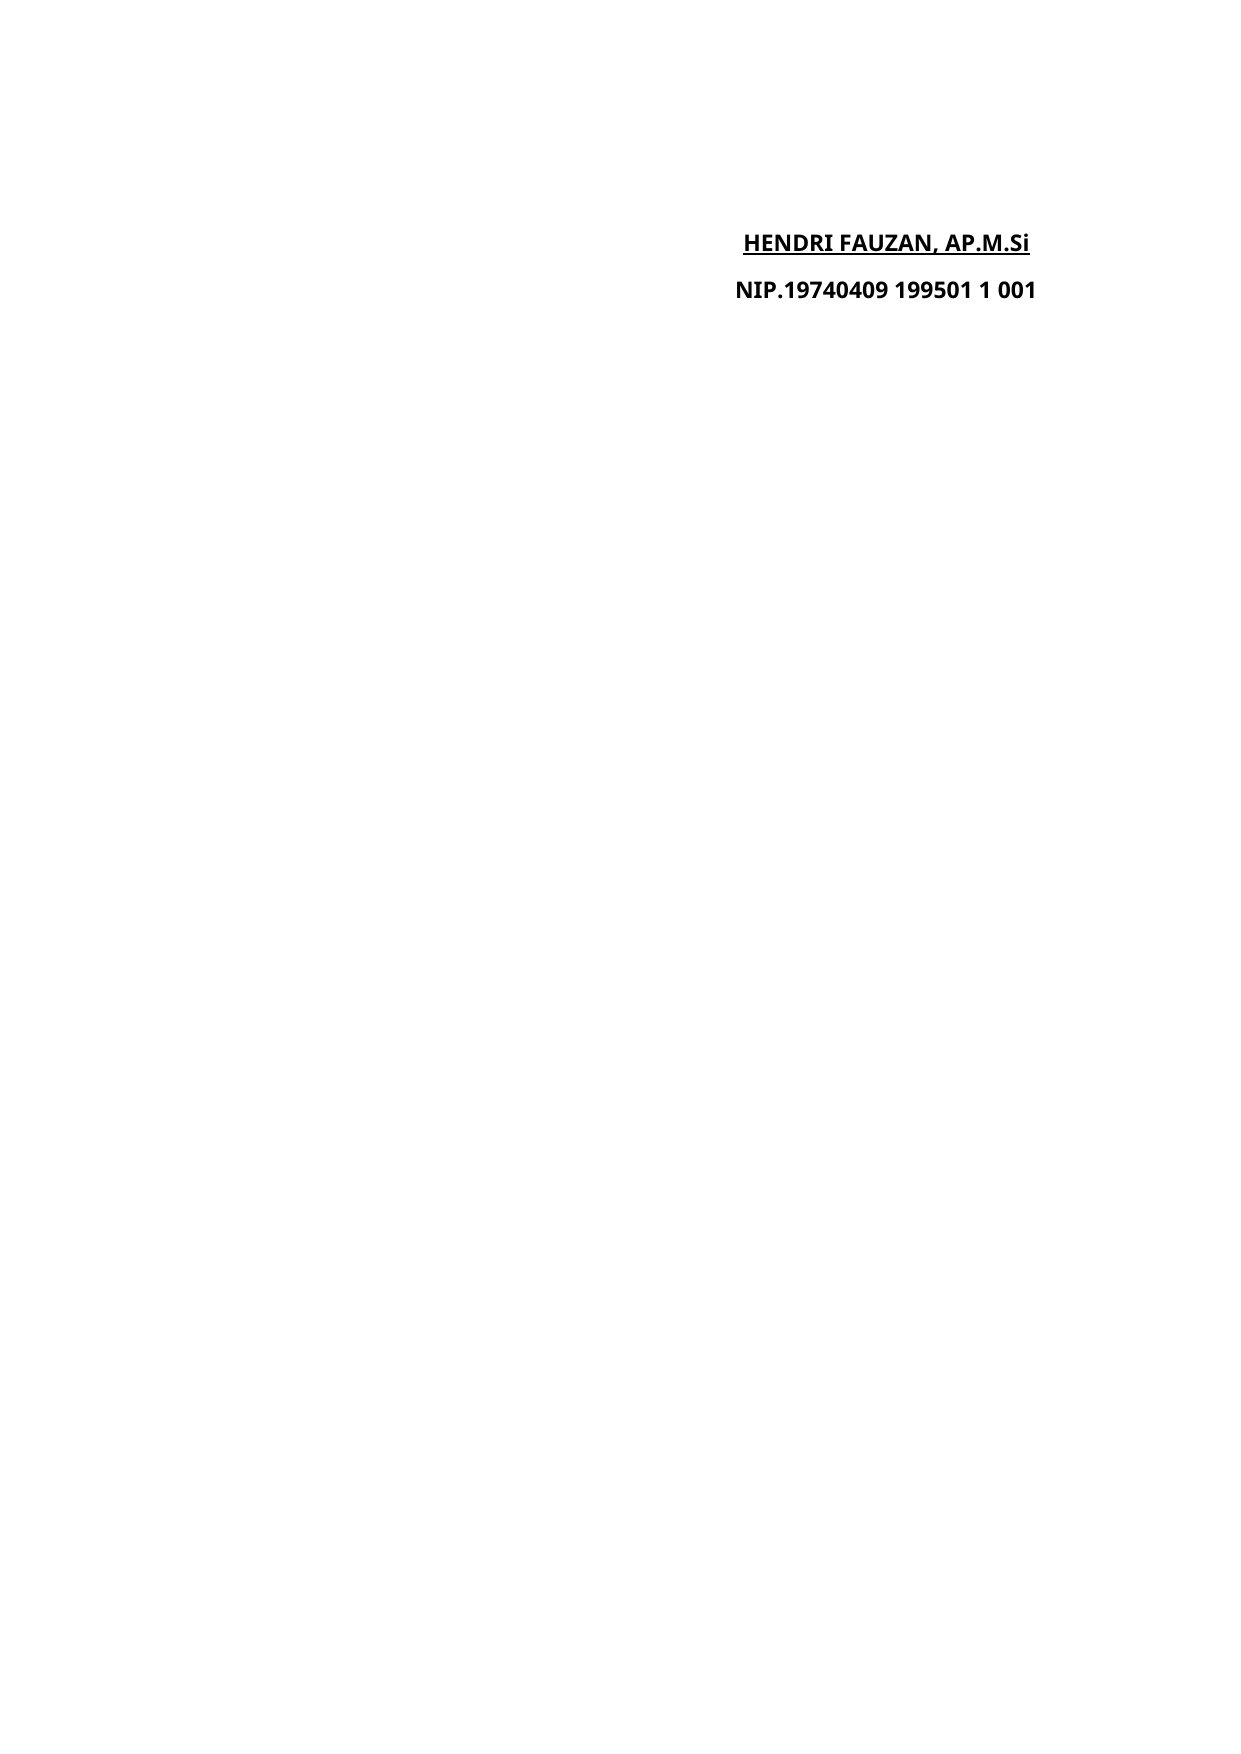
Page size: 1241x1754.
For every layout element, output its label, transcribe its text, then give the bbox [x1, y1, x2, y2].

text HENDRI FAUZAN, AP.M.Si [682, 227, 1090, 258]
text NIP.19740409 199501 1 001 [682, 274, 1090, 305]
